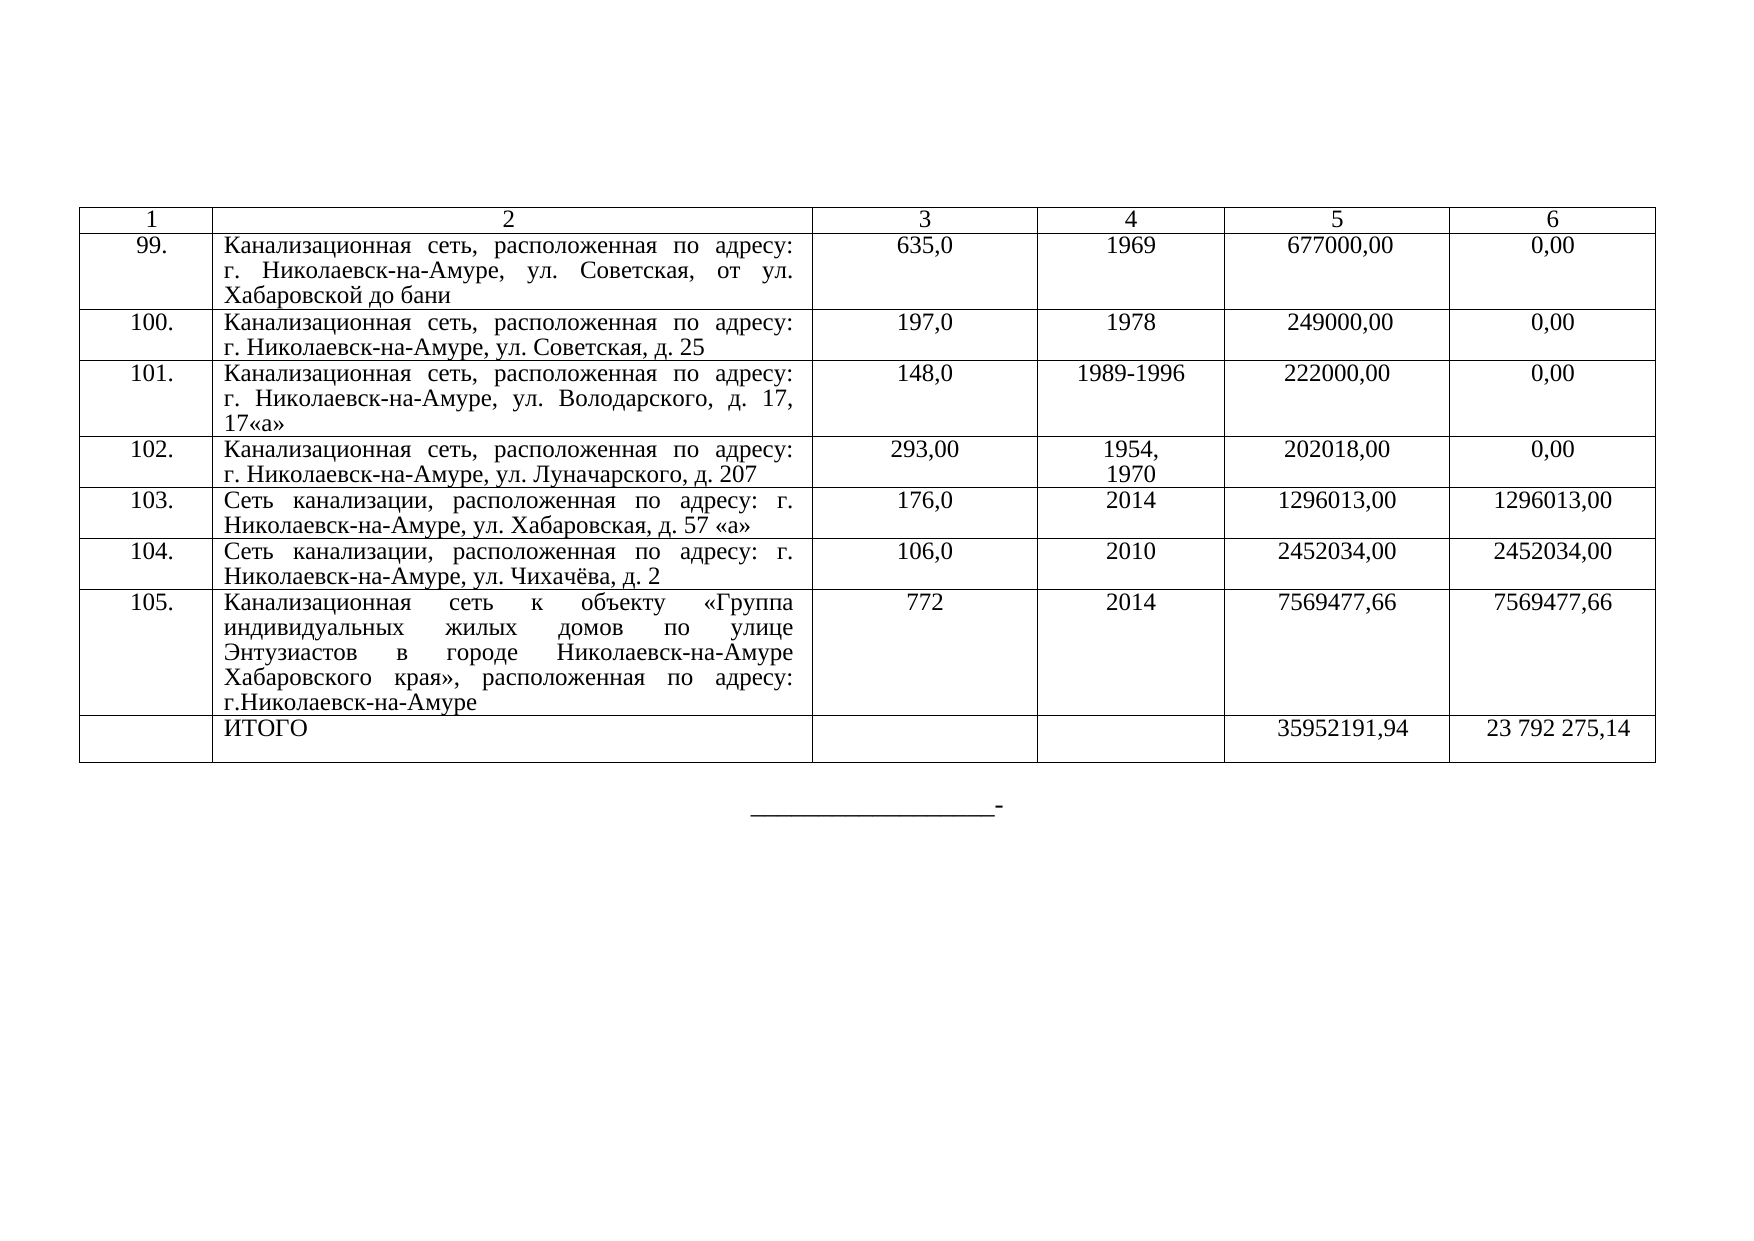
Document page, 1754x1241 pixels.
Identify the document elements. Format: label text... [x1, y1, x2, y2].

table_cell 105. [80, 590, 212, 715]
table_cell 35952191,94 [1225, 716, 1449, 762]
table_cell 1989-1996 [1038, 361, 1224, 436]
table_cell 0,00 [1450, 234, 1655, 309]
table_cell Канализационная сеть, расположенная по адресу: г. Николаевск-на-Амуре, ул. Советская, от ул. Хабаровской до бани [213, 234, 812, 309]
table_cell 2452034,00 [1225, 539, 1449, 589]
table_cell 148,0 [813, 361, 1037, 436]
table_cell 1296013,00 [1225, 488, 1449, 538]
table_cell Канализационная сеть, расположенная по адресу: г. Николаевск-на-Амуре, ул. Володарского, д. 17, 17«а» [213, 361, 812, 436]
table_cell 0,00 [1450, 437, 1655, 487]
table_cell 176,0 [813, 488, 1037, 538]
table_cell 5 [1225, 208, 1449, 233]
table_cell Сеть канализации, расположенная по адресу: г. Николаевск-на-Амуре, ул. Чихачёва, д. 2 [213, 539, 812, 589]
table_cell Канализационная сеть, расположенная по адресу: г. Николаевск-на-Амуре, ул. Луначарского, д. 207 [213, 437, 812, 487]
table_cell 6 [1450, 208, 1655, 233]
table_cell 197,0 [813, 310, 1037, 360]
table_cell 2014 [1038, 590, 1224, 715]
table_cell 2452034,00 [1450, 539, 1655, 589]
table_cell 222000,00 [1225, 361, 1449, 436]
table_cell [813, 716, 1037, 762]
table_cell 772 [813, 590, 1037, 715]
table_cell 293,00 [813, 437, 1037, 487]
table_cell 4 [1038, 208, 1224, 233]
table_cell 102. [80, 437, 212, 487]
table_cell 1296013,00 [1450, 488, 1655, 538]
table_cell 7569477,66 [1450, 590, 1655, 715]
table_cell 249000,00 [1225, 310, 1449, 360]
table_cell 2 [213, 208, 812, 233]
table_cell 3 [813, 208, 1037, 233]
table_cell 1978 [1038, 310, 1224, 360]
table_cell Канализационная сеть, расположенная по адресу: г. Николаевск-на-Амуре, ул. Советская, д. 25 [213, 310, 812, 360]
table_cell ИТОГО [213, 716, 812, 762]
table_cell 2014 [1038, 488, 1224, 538]
table_cell [80, 716, 212, 762]
table_cell 104. [80, 539, 212, 589]
table_cell 23 792 275,14 [1450, 716, 1655, 762]
table_cell 677000,00 [1225, 234, 1449, 309]
table_cell 101. [80, 361, 212, 436]
table_cell 103. [80, 488, 212, 538]
table_cell 202018,00 [1225, 437, 1449, 487]
table_cell 635,0 [813, 234, 1037, 309]
table_cell [1038, 716, 1224, 762]
table_cell 106,0 [813, 539, 1037, 589]
table_cell 99. [80, 234, 212, 309]
table_cell 1 [80, 208, 212, 233]
table_cell 0,00 [1450, 361, 1655, 436]
table_cell Сеть канализации, расположенная по адресу: г. Николаевск-на-Амуре, ул. Хабаровская, д. 57 «а» [213, 488, 812, 538]
table_cell Канализационная сеть к объекту «Группа индивидуальных жилых домов по улице Энтузиастов в городе Николаевск-на-Амуре Хабаровского края», расположенная по адресу: г.Николаевск-на-Амуре [213, 590, 812, 715]
table_cell 1969 [1038, 234, 1224, 309]
table_cell 0,00 [1450, 310, 1655, 360]
text __________________- [118, 788, 1636, 819]
table_cell 2010 [1038, 539, 1224, 589]
table_cell 7569477,66 [1225, 590, 1449, 715]
table_cell 100. [80, 310, 212, 360]
table_cell 1954, 1970 [1038, 437, 1224, 487]
